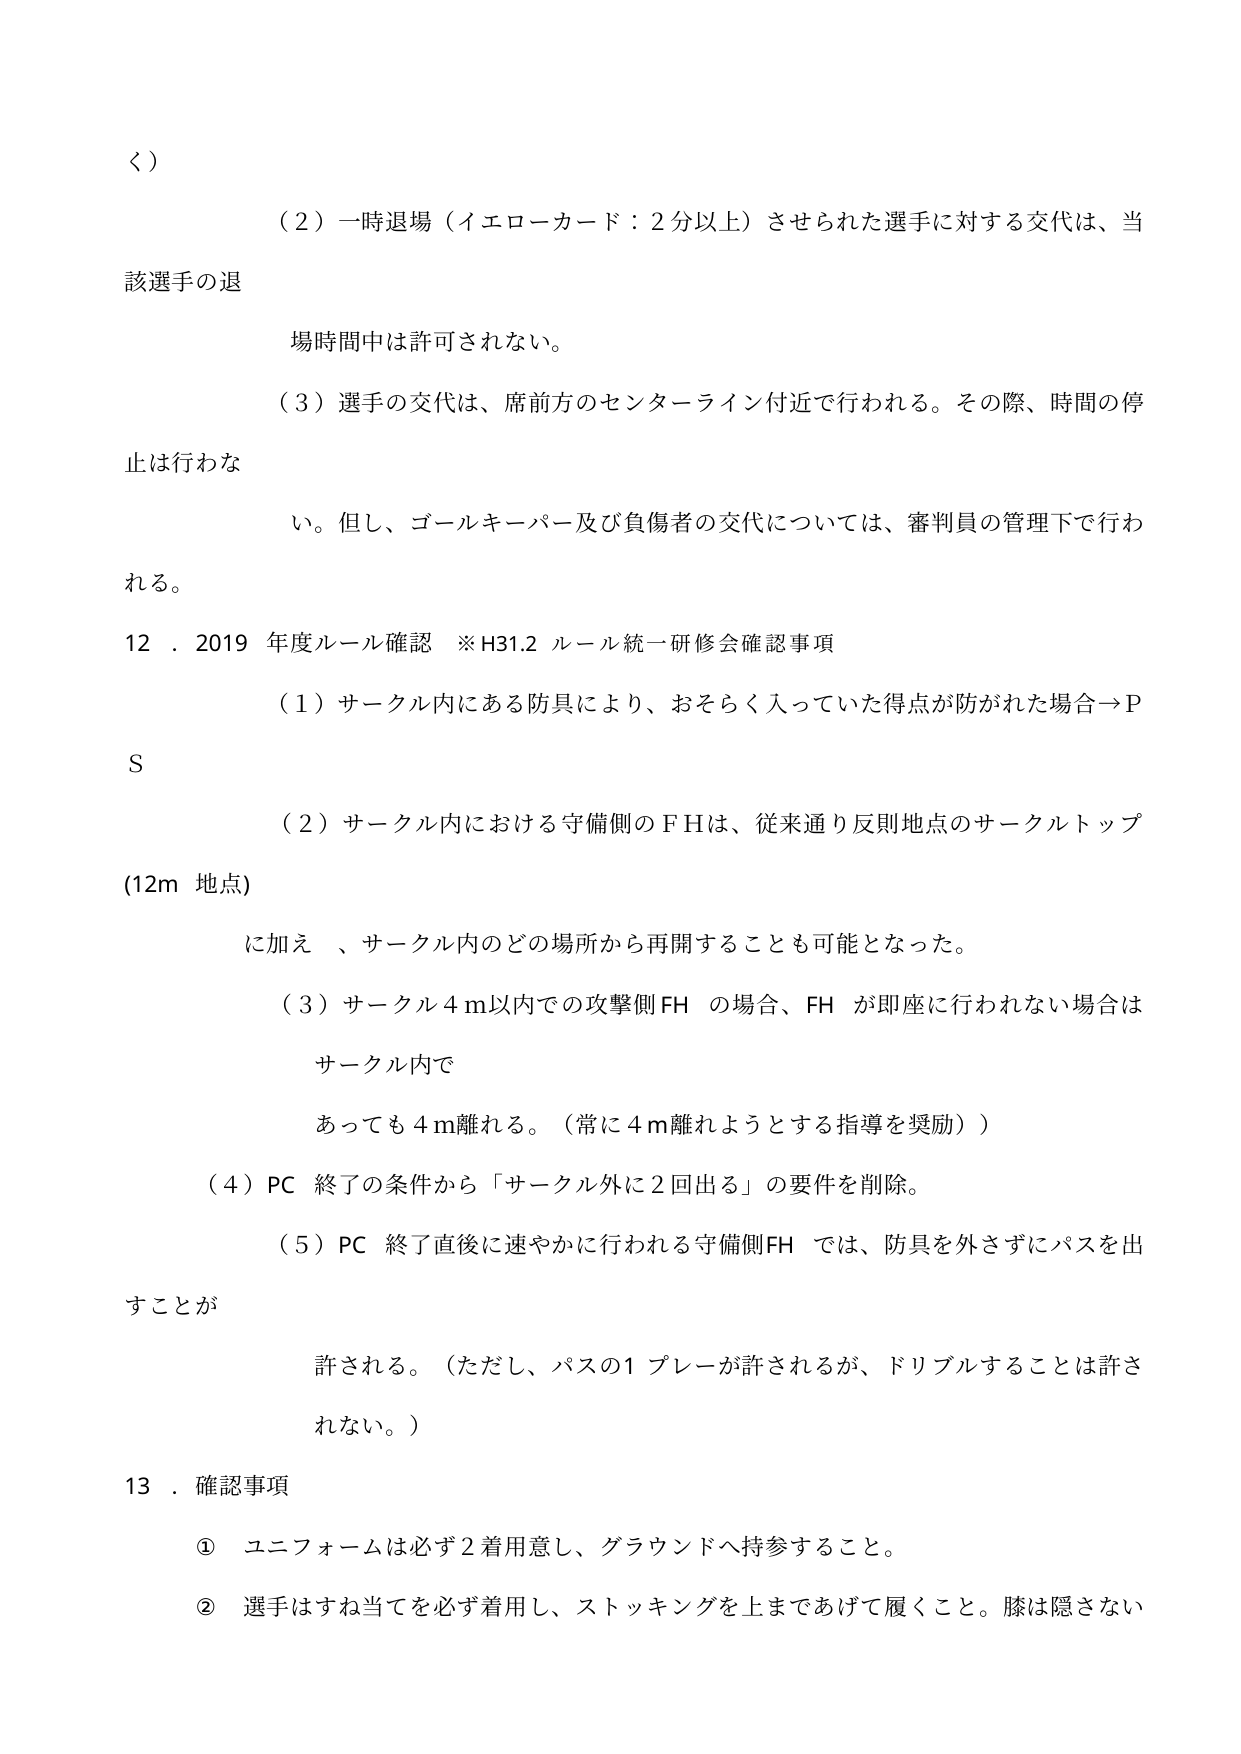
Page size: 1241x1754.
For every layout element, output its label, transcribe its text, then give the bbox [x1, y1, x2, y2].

text 許される。（ただし、パスの1プレーが許されるが、ドリブルすることは許されない。） [300, 1334, 1145, 1455]
text あっても４ｍ離れる。（常に４m離れようとする指導を奨励）） [289, 1093, 1145, 1154]
text （３）選手の交代は、席前方のセンターライン付近で行われる。その際、時間の停止は行わな [124, 371, 1145, 491]
text （４）PC終了の条件から「サークル外に２回出る」の要件を削除。 [124, 1154, 1145, 1214]
text 場時間中は許可されない。 [124, 311, 1145, 371]
text （２）一時退場（イエローカード：２分以上）させられた選手に対する交代は、当該選手の退 [124, 190, 1145, 311]
text （１）サークル内にある防具により、おそらく入っていた得点が防がれた場合→ＰＳ [124, 672, 1145, 792]
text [124, 1575, 1145, 1635]
text （２）サークル内における守備側のＦＨは、従来通り反則地点のサークルトップ(12m地点) [124, 792, 1145, 913]
text ① ユニフォームは必ず２着用意し、グラウンドへ持参すること。 [124, 1515, 1145, 1575]
text い。但し、ゴールキーパー及び負傷者の交代については、審判員の管理下で行われる。 [124, 491, 1145, 612]
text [124, 130, 1145, 190]
text 13．確認事項 [124, 1455, 1145, 1515]
text （３）サークル４ｍ以内での攻撃側FHの場合、FHが即座に行われない場合はサークル内で [124, 973, 1145, 1093]
text 12．2019年度ルール確認 ※H31.2ルール統一研修会確認事項 [124, 612, 1145, 672]
text に加え、サークル内のどの場所から再開することも可能となった。 [124, 913, 1145, 973]
text （５）PC終了直後に速やかに行われる守備側FHでは、防具を外さずにパスを出すことが [124, 1214, 1145, 1334]
